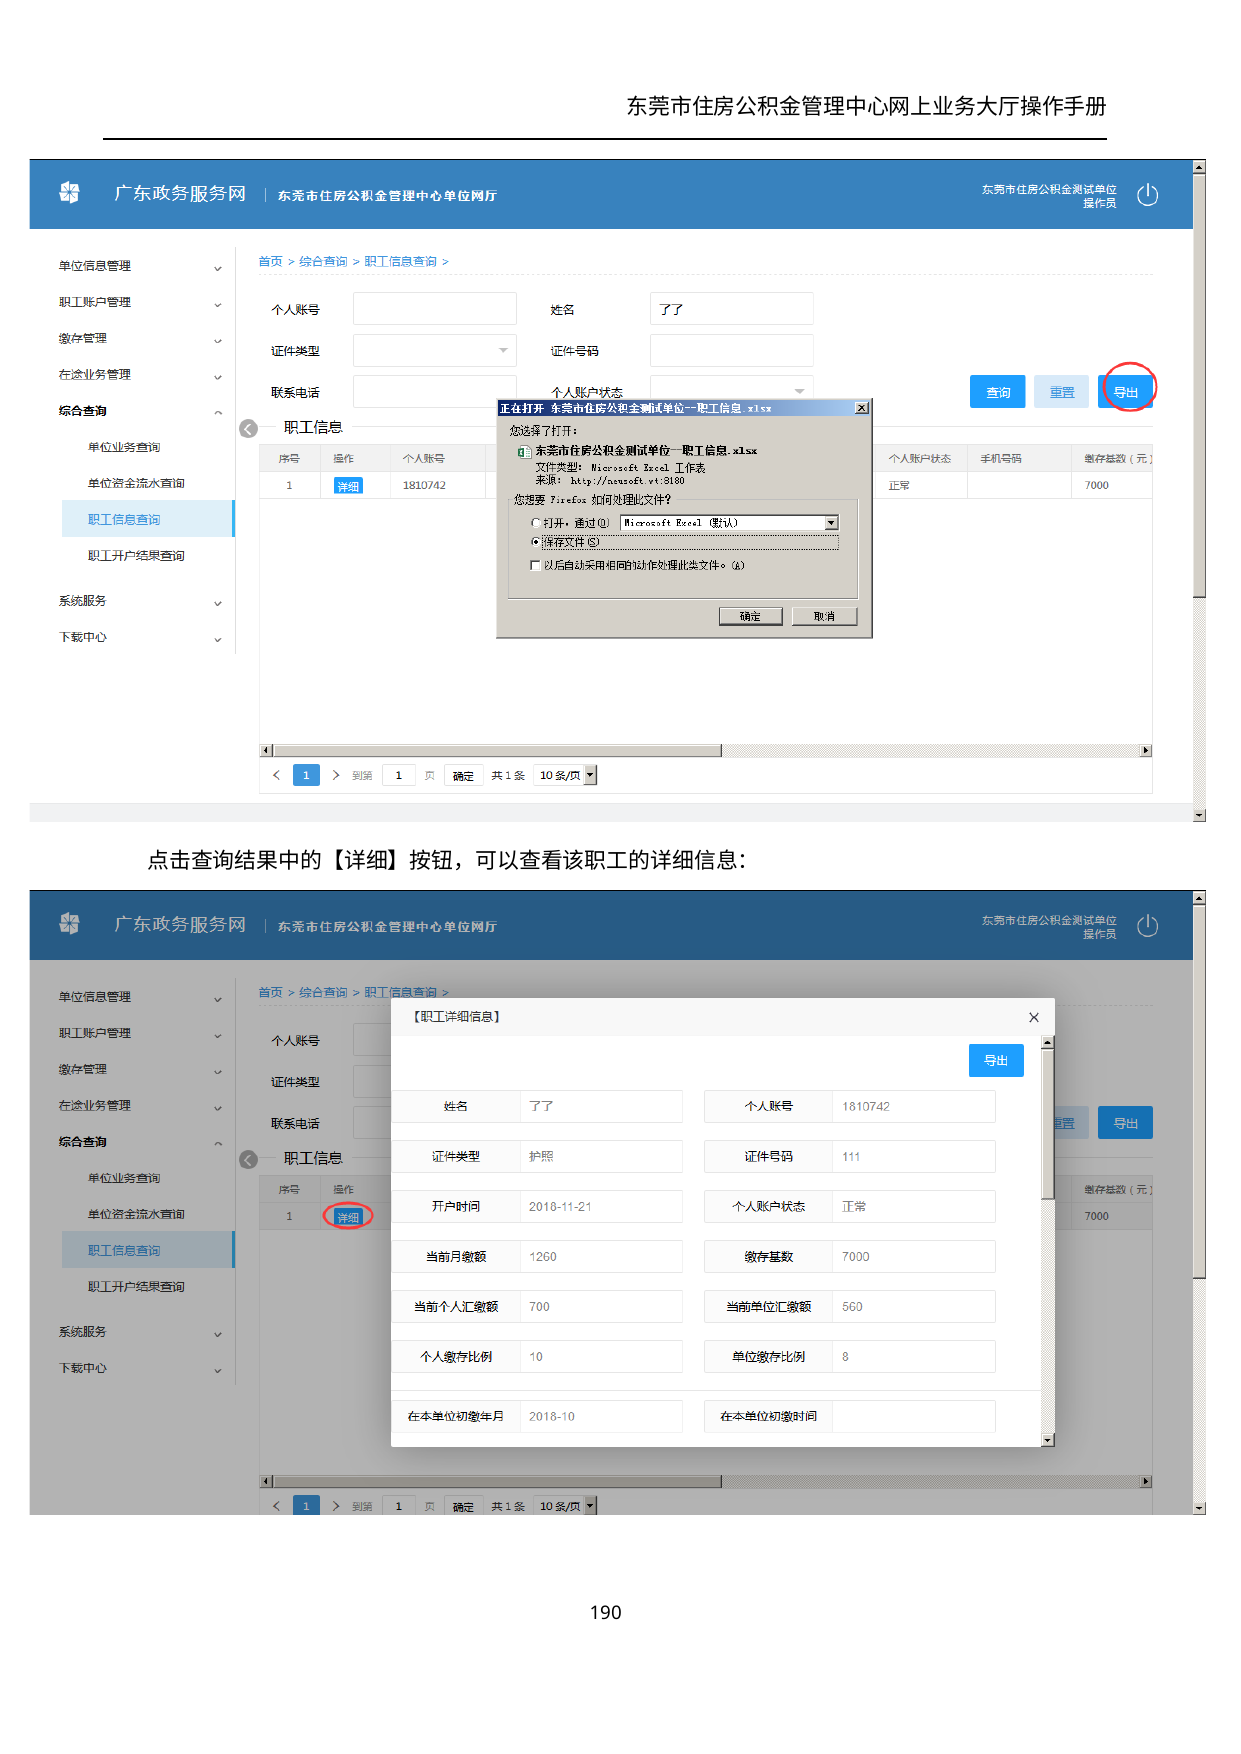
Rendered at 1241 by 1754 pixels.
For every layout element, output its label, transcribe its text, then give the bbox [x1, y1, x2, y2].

picture [29, 890, 1206, 1515]
picture [29, 159, 1206, 822]
text 点击查询结果中的【详细】按钮，可以查看该职工的详细信息： [147, 842, 1107, 875]
